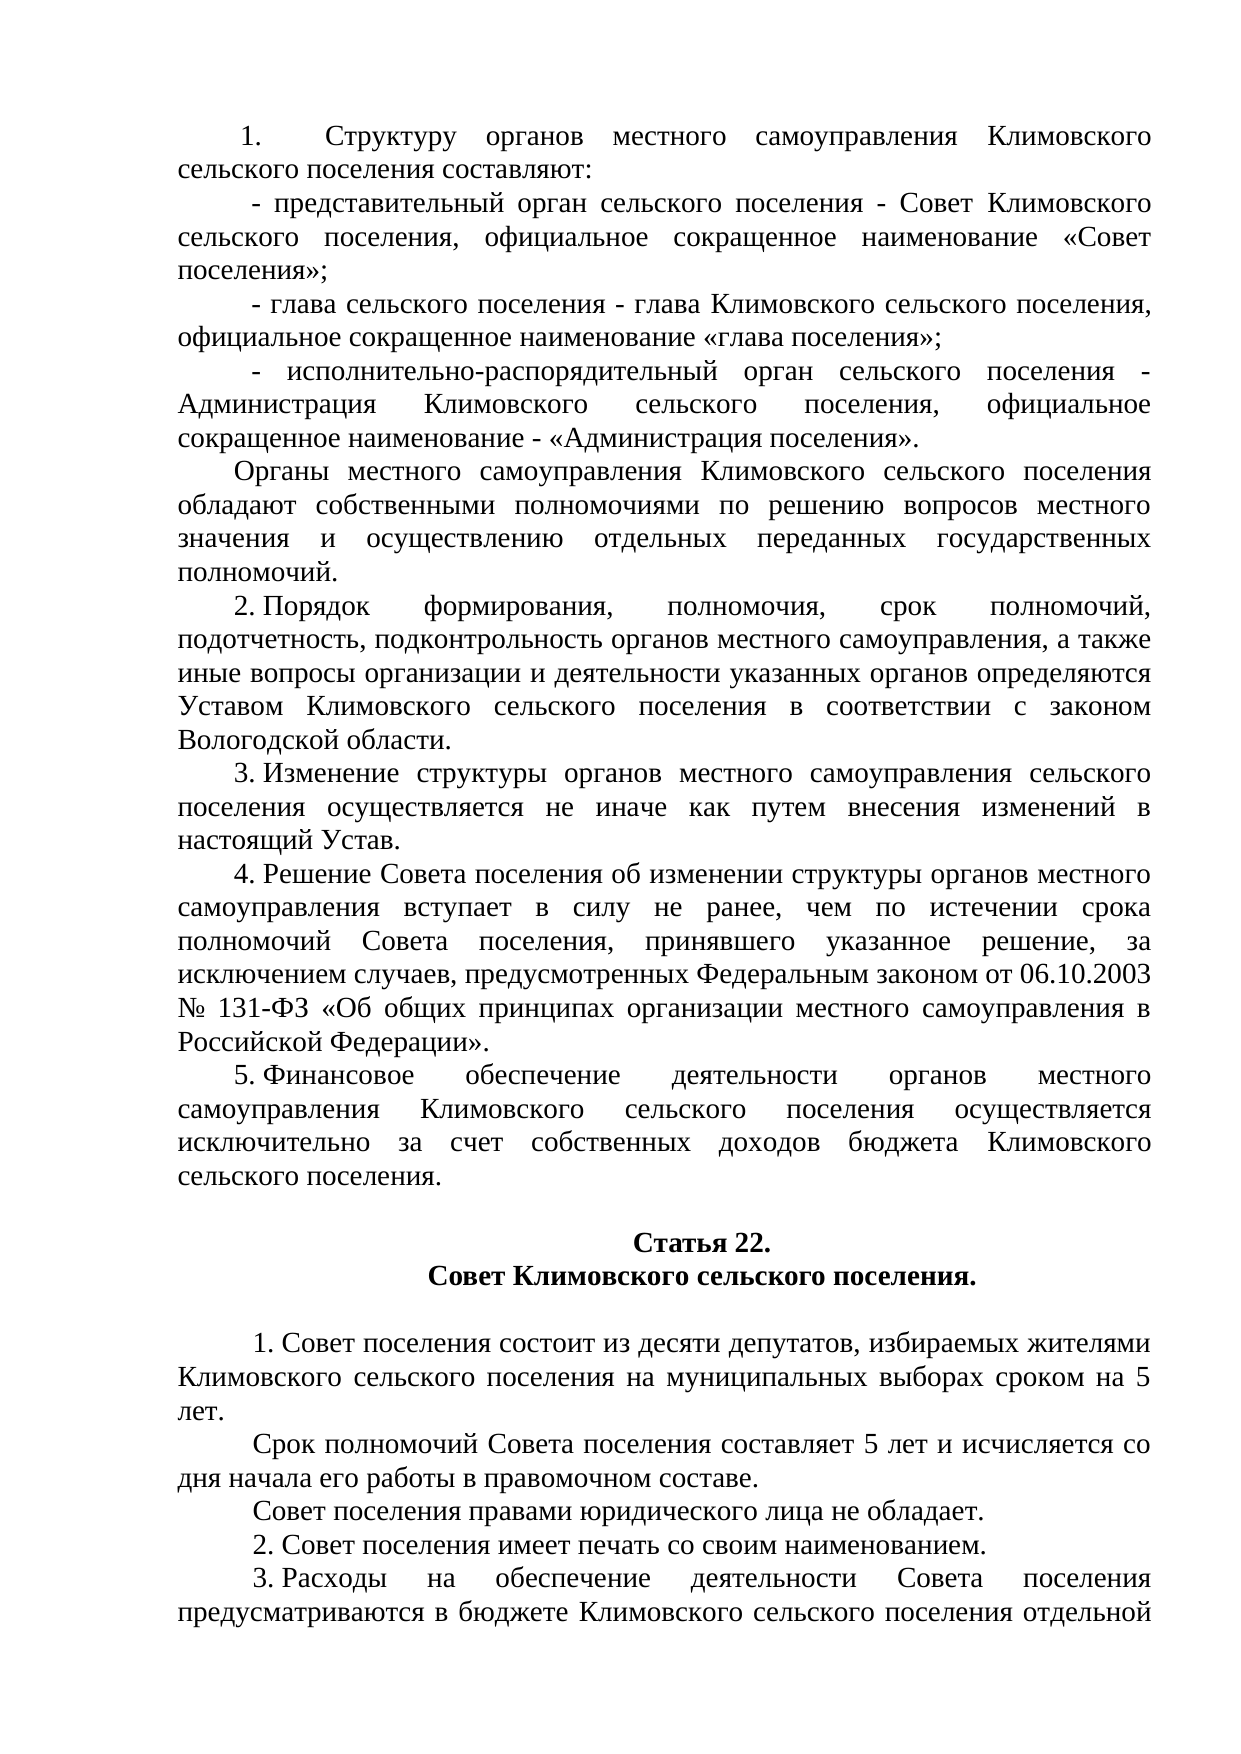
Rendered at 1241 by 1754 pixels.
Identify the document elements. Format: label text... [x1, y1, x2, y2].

text 2. Порядок формирования, полномочия, срок полномочий, подотчетность, подконтрольность органов местного самоуправления, а также иные вопросы организации и деятельности указанных органов определяются Уставом Климовского сельского поселения в соответствии с законом Вологодской области. [177, 588, 1152, 755]
text Совет Климовского сельского поселения. [177, 1258, 1152, 1292]
text Органы местного самоуправления Климовского сельского поселения обладают собственными полномочиями по решению вопросов местного значения и осуществлению отдельных переданных государственных полномочий. [177, 453, 1152, 588]
text - исполнительно-распорядительный орган сельского поселения - Администрация Климовского сельского поселения, официальное сокращенное наименование - «Администрация поселения». [177, 353, 1152, 453]
text Срок полномочий Совета поселения составляет 5 лет и исчисляется со дня начала его работы в правомочном составе. [177, 1426, 1152, 1493]
text 5. Финансовое обеспечение деятельности органов местного самоуправления Климовского сельского поселения осуществляется исключительно за счет собственных доходов бюджета Климовского сельского поселения. [177, 1057, 1152, 1191]
text Совет поселения правами юридического лица не обладает. [177, 1493, 1152, 1527]
text 2. Совет поселения имеет печать со своим наименованием. [177, 1527, 1152, 1560]
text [177, 1560, 1152, 1627]
text - представительный орган сельского поселения - Совет Климовского сельского поселения, официальное сокращенное наименование «Совет поселения»; [177, 185, 1152, 286]
text 4. Решение Совета поселения об изменении структуры органов местного самоуправления вступает в силу не ранее, чем по истечении срока полномочий Совета поселения, принявшего указанное решение, за исключением случаев, предусмотренных Федеральным законом от 06.10.2003 № 131-ФЗ «Об общих принципах организации местного самоуправления в Российской Федерации». [177, 856, 1152, 1057]
text 3. Изменение структуры органов местного самоуправления сельского поселения осуществляется не иначе как путем внесения изменений в настоящий Устав. [177, 755, 1152, 856]
text - глава сельского поселения - глава Климовского сельского поселения, официальное сокращенное наименование «глава поселения»; [177, 286, 1152, 353]
text 1. Совет поселения состоит из десяти депутатов, избираемых жителями Климовского сельского поселения на муниципальных выборах сроком на 5 лет. [177, 1326, 1152, 1426]
list Структуру органов местного самоуправления Климовского сельского поселения составляют: [177, 118, 1152, 185]
text Статья 22. [177, 1225, 1152, 1258]
